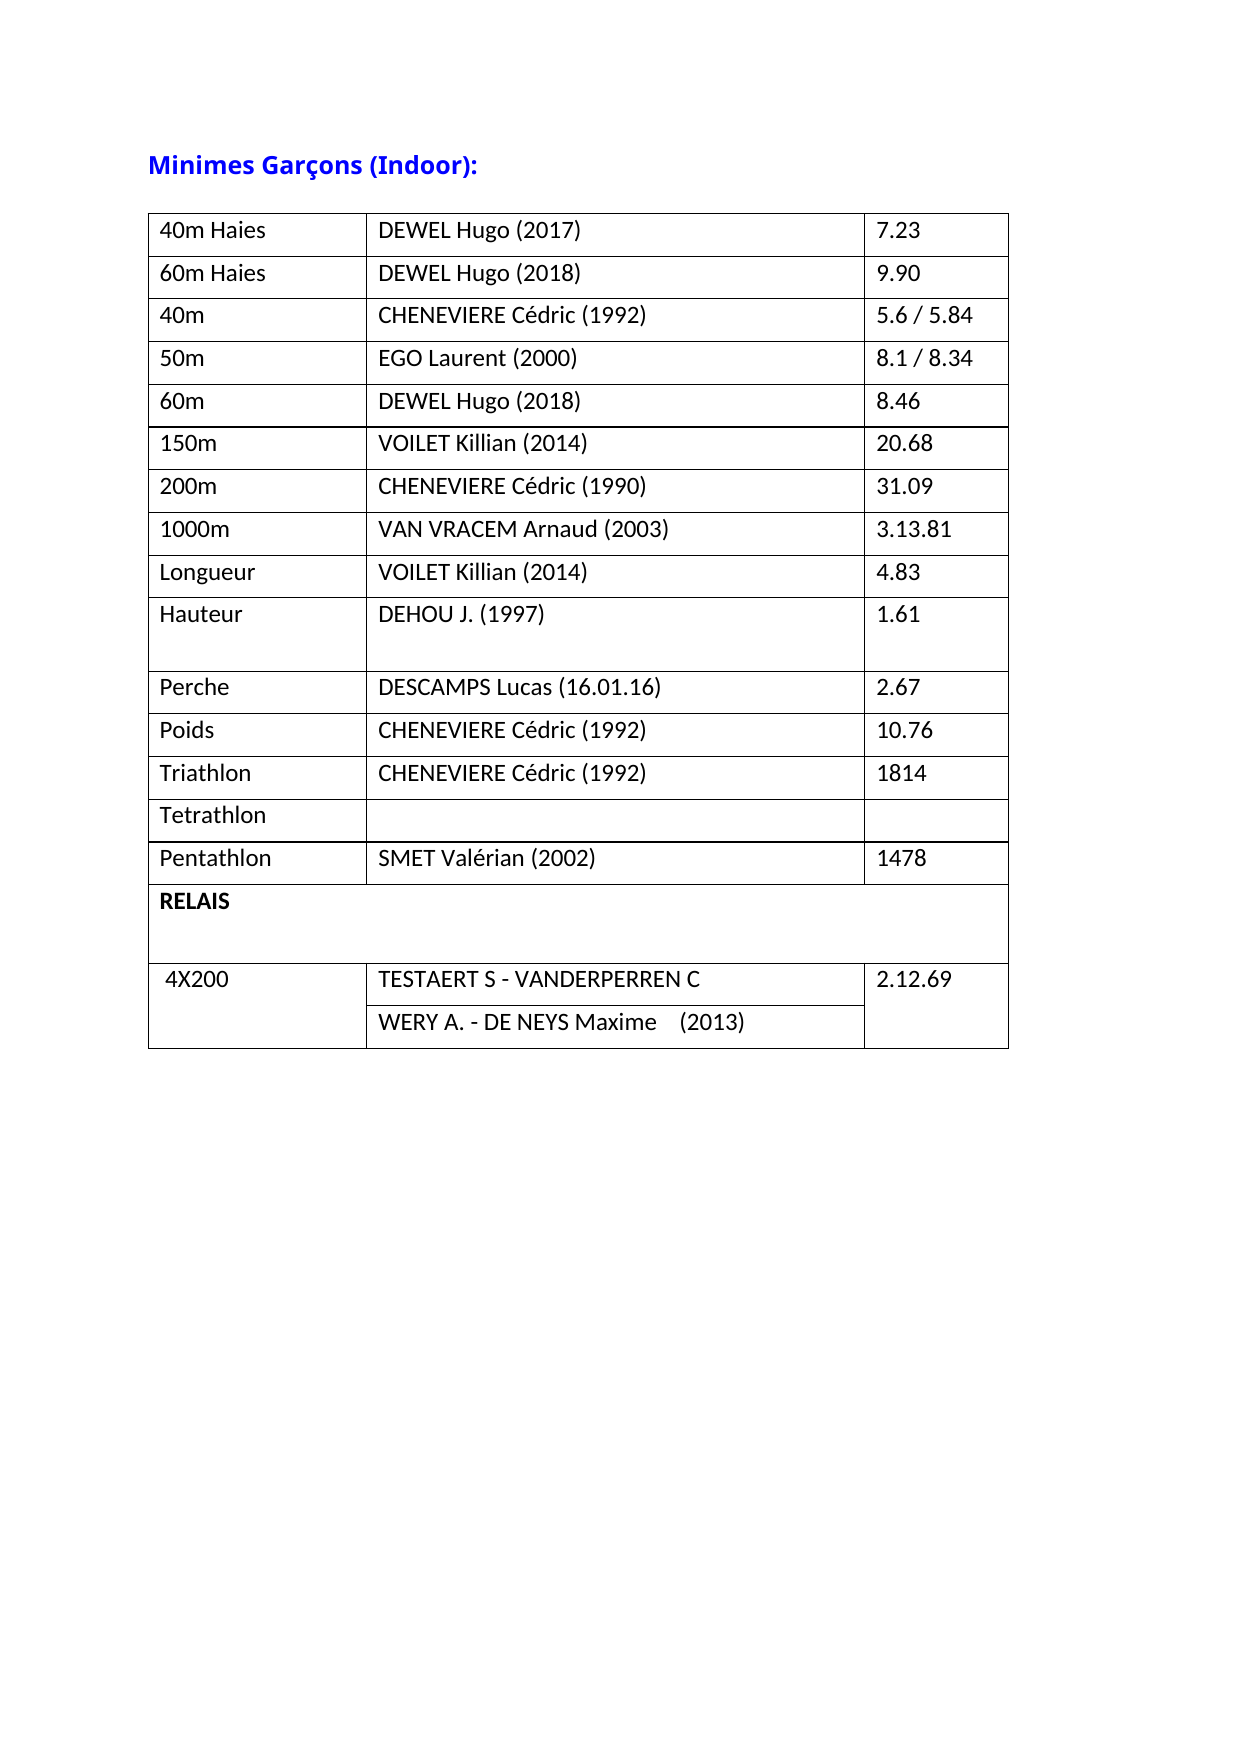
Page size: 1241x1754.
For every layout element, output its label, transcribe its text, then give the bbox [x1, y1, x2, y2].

text Minimes Garçons (Indoor): [148, 148, 1093, 182]
table_cell 31.09 [865, 470, 1008, 512]
table_cell CHENEVIERE Cédric (1990) [367, 470, 864, 512]
table_cell Tetrathlon [149, 800, 366, 841]
table_cell 40m [149, 299, 366, 341]
table_cell Hauteur [149, 598, 366, 671]
table_cell Triathlon [149, 757, 366, 799]
table_cell VOILET Killian (2014) [367, 428, 864, 469]
table_cell 4.83 [865, 556, 1008, 597]
table_cell 4X200 [149, 964, 366, 1048]
table_cell 2.12.69 [865, 964, 1008, 1048]
table_cell 1478 [865, 843, 1008, 884]
table_cell 1.61 [865, 598, 1008, 671]
table_cell Perche [149, 672, 366, 713]
table_cell [865, 800, 1008, 841]
table_cell 5.6 / 5.84 [865, 299, 1008, 341]
table_cell 2.67 [865, 672, 1008, 713]
table_cell 20.68 [865, 428, 1008, 469]
table_cell 1000m [149, 513, 366, 554]
table_cell 150m [149, 428, 366, 469]
table_cell Pentathlon [149, 843, 366, 884]
table_header 7.23 [865, 214, 1008, 256]
table_cell 8.1 / 8.34 [865, 342, 1008, 384]
table_header DEWEL Hugo (2017) [367, 214, 864, 256]
table_cell 200m [149, 470, 366, 512]
table_cell DEWEL Hugo (2018) [367, 385, 864, 426]
table_cell 60m Haies [149, 257, 366, 298]
table_cell Poids [149, 714, 366, 756]
table_cell 50m [149, 342, 366, 384]
table_cell VAN VRACEM Arnaud (2003) [367, 513, 864, 554]
table_cell 3.13.81 [865, 513, 1008, 554]
table_cell 8.46 [865, 385, 1008, 426]
table_cell RELAIS [149, 885, 1008, 963]
table_cell WERY A. - DE NEYS Maxime (2013) [367, 1006, 864, 1048]
table_cell CHENEVIERE Cédric (1992) [367, 299, 864, 341]
table_cell DEHOU J. (1997) [367, 598, 864, 671]
table_header 40m Haies [149, 214, 366, 256]
table_cell CHENEVIERE Cédric (1992) [367, 757, 864, 799]
table_cell 1814 [865, 757, 1008, 799]
table_cell DEWEL Hugo (2018) [367, 257, 864, 298]
table_cell [367, 800, 864, 841]
table_cell VOILET Killian (2014) [367, 556, 864, 597]
table_cell CHENEVIERE Cédric (1992) [367, 714, 864, 756]
table_cell 60m [149, 385, 366, 426]
table_cell TESTAERT S - VANDERPERREN C [367, 964, 864, 1005]
table_cell EGO Laurent (2000) [367, 342, 864, 384]
table_cell DESCAMPS Lucas (16.01.16) [367, 672, 864, 713]
table_cell Longueur [149, 556, 366, 597]
table_cell 10.76 [865, 714, 1008, 756]
table_cell 9.90 [865, 257, 1008, 298]
table_cell SMET Valérian (2002) [367, 843, 864, 884]
